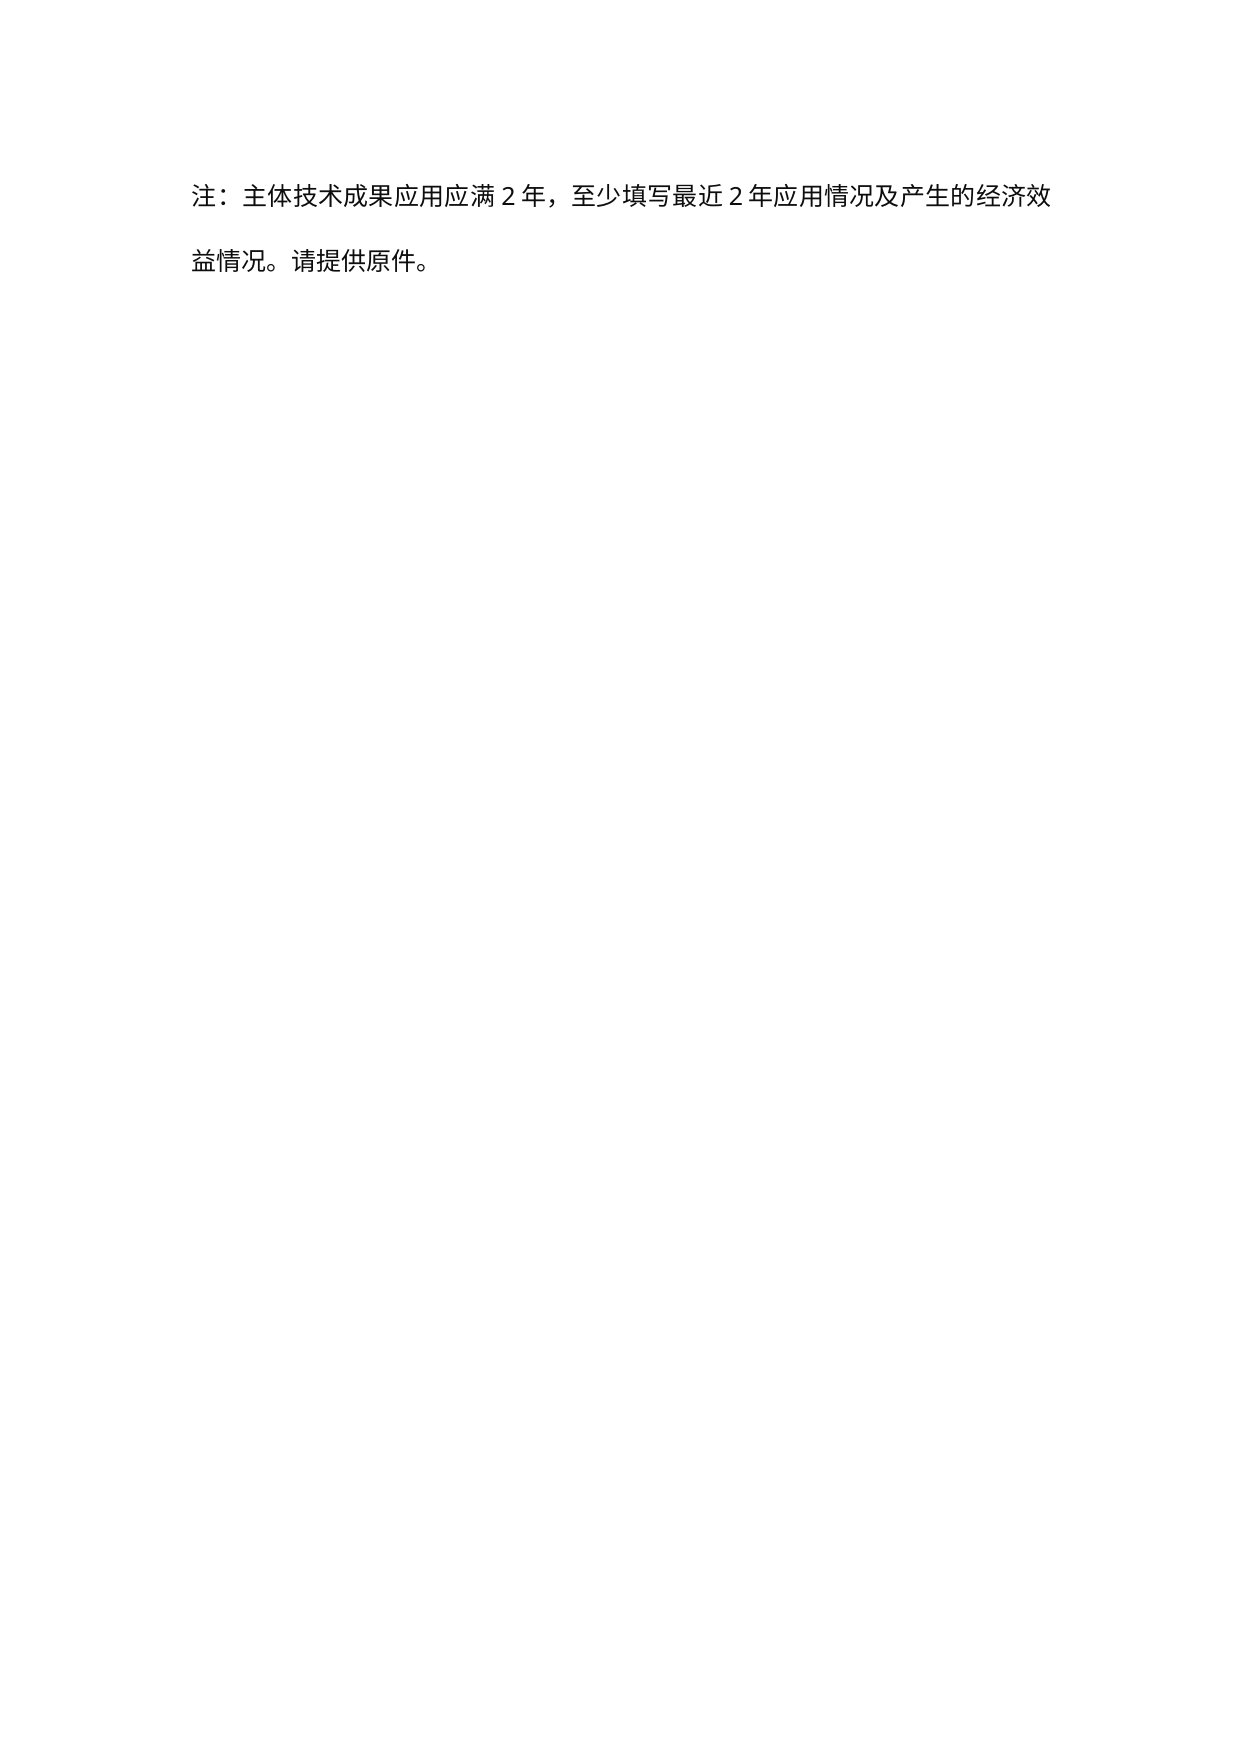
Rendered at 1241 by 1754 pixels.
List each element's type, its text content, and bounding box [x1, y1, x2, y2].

text 注：主体技术成果应用应满2年，至少填写最近2年应用情况及产生的经济效益情况。请提供原件。 [192, 162, 1053, 292]
